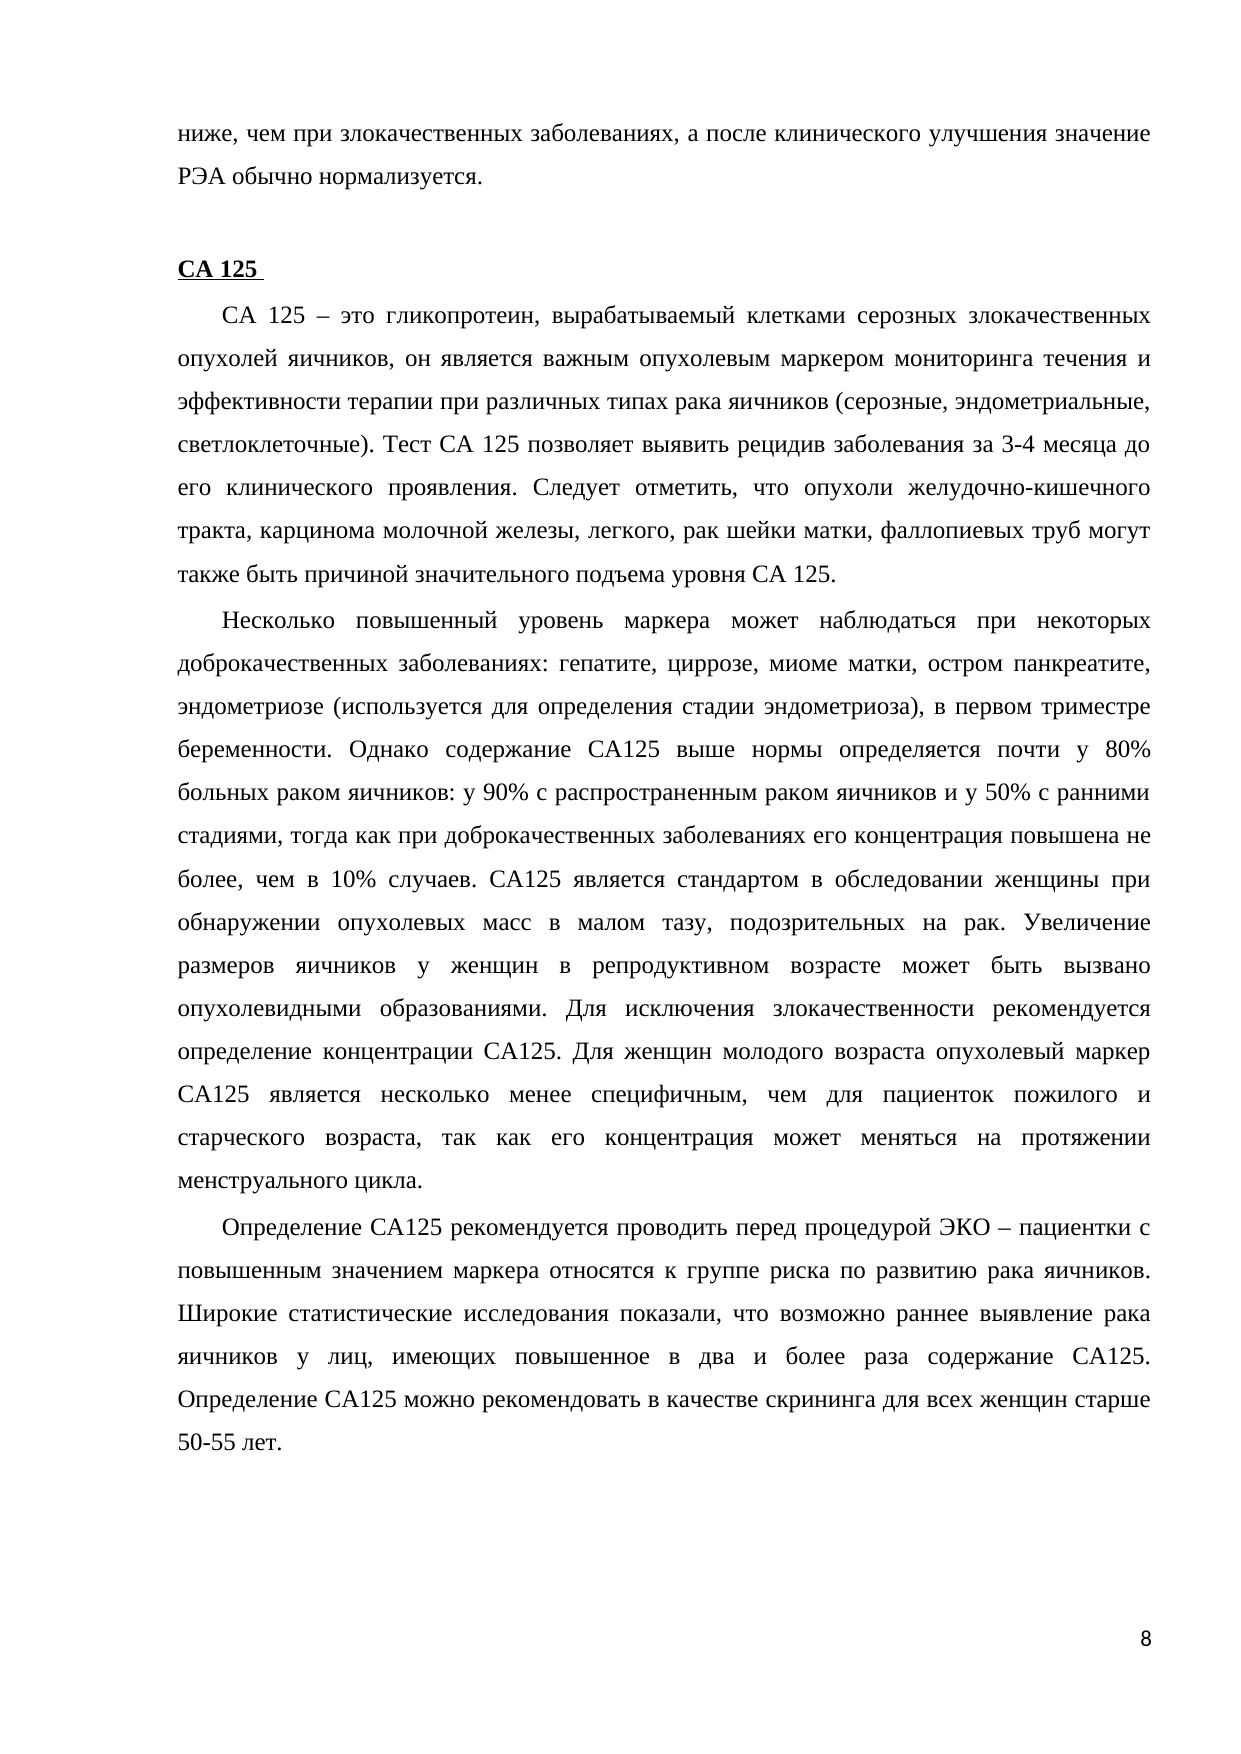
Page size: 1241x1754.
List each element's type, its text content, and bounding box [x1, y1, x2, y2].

text СА 125 – это гликопротеин, вырабатываемый клетками серозных злокачественных опухолей яичников, он является важным опухолевым маркером мониторинга течения и эффективности терапии при различных типах рака яичников (серозные, эндометриальные, светлоклеточные). Тест СА 125 позволяет выявить рецидив заболевания за 3-4 месяца до его клинического проявления. Следует отметить, что опухоли желудочно-кишечного тракта, карцинома молочной железы, легкого, рак шейки матки, фаллопиевых труб могут также быть причиной значительного подъема уровня СА 125. [177, 300, 1152, 587]
text Несколько повышенный уровень маркера может наблюдаться при некоторых доброкачественных заболеваниях: гепатите, циррозе, миоме матки, остром панкреатите, эндометриозе (используется для определения стадии эндометриоза), в первом триместре беременности. Однако содержание СА125 выше нормы определяется почти у 80% больных раком яичников: у 90% с распространенным раком яичников и у 50% с ранними стадиями, тогда как при доброкачественных заболеваниях его концентрация повышена не более, чем в 10% случаев. СА125 является стандартом в обследовании женщины при обнаружении опухолевых масс в малом тазу, подозрительных на рак. Увеличение размеров яичников у женщин в репродуктивном возрасте может быть вызвано опухолевидными образованиями. Для исключения злокачественности рекомендуется определение концентрации СА125. Для женщин молодого возраста опухолевый маркер СА125 является несколько менее специфичным, чем для пациенток пожилого и старческого возраста, так как его концентрация может меняться на протяжении менструального цикла. [177, 605, 1152, 1194]
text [177, 118, 1152, 190]
text СА 125 [177, 254, 1152, 282]
text Определение СА125 рекомендуется проводить перед процедурой ЭКО – пациентки с повышенным значением маркера относятся к группе риска по развитию рака яичников. Широкие статистические исследования показали, что возможно раннее выявление рака яичников у лиц, имеющих повышенное в два и более раза содержание СА125. Определение СА125 можно рекомендовать в качестве скрининга для всех женщин старше 50-55 лет. [177, 1212, 1152, 1456]
